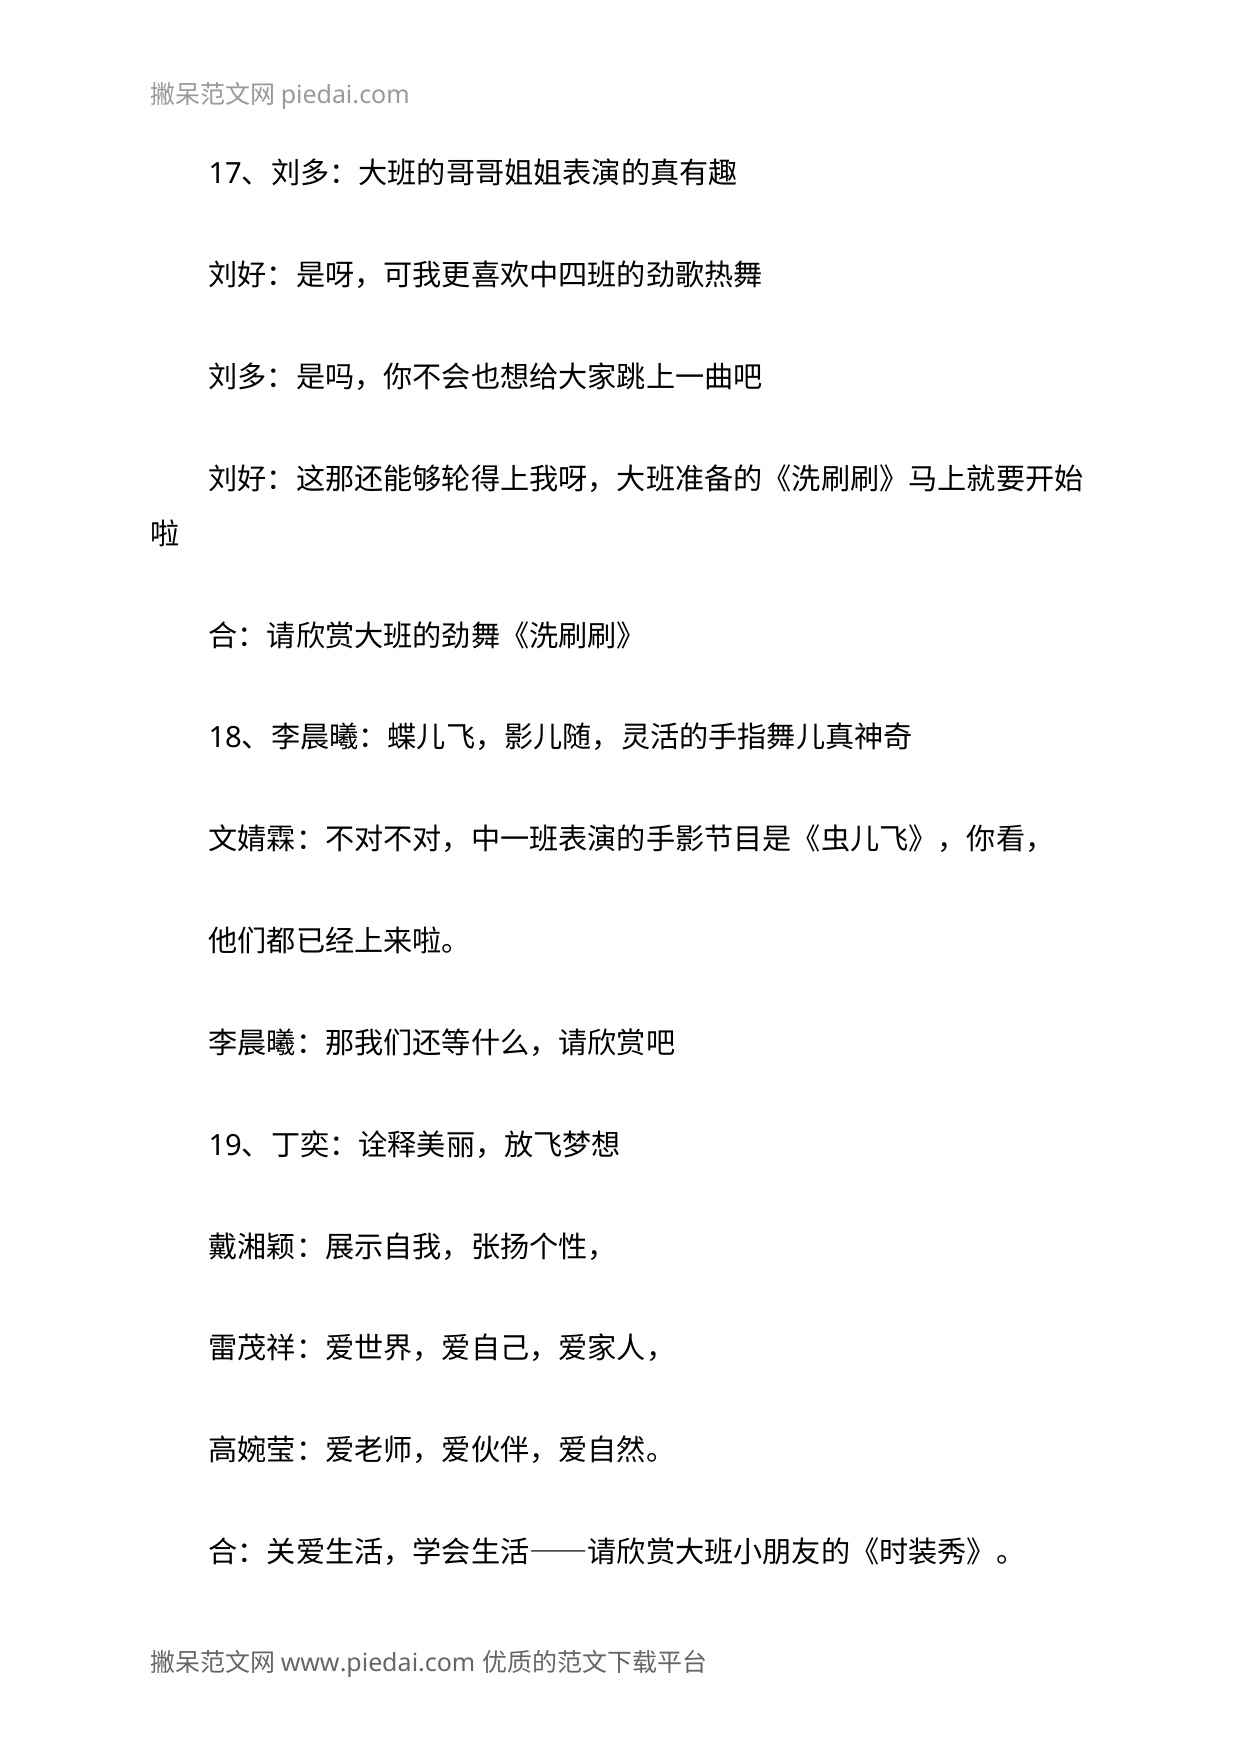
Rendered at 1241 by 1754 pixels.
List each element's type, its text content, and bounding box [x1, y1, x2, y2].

text 合：关爱生活，学会生活——请欣赏大班小朋友的《时装秀》。 [150, 1528, 1090, 1571]
text 戴湘颖：展示自我，张扬个性， [150, 1223, 1090, 1266]
text 17、刘多：大班的哥哥姐姐表演的真有趣 [150, 150, 1090, 192]
text 刘好：是呀，可我更喜欢中四班的劲歌热舞 [150, 252, 1090, 294]
text 18、李晨曦：蝶儿飞，影儿随，灵活的手指舞儿真神奇 [150, 714, 1090, 756]
text 19、丁奕：诠释美丽，放飞梦想 [150, 1121, 1090, 1164]
text 刘好：这那还能够轮得上我呀，大班准备的《洗刷刷》马上就要开始啦 [150, 456, 1090, 553]
text 刘多：是吗，你不会也想给大家跳上一曲吧 [150, 354, 1090, 396]
text 他们都已经上来啦。 [150, 918, 1090, 960]
text 高婉莹：爱老师，爱伙伴，爱自然。 [150, 1427, 1090, 1469]
text 雷茂祥：爱世界，爱自己，爱家人， [150, 1325, 1090, 1367]
text 合：请欣赏大班的劲舞《洗刷刷》 [150, 612, 1090, 654]
text 李晨曦：那我们还等什么，请欣赏吧 [150, 1019, 1090, 1062]
text 文婧霖：不对不对，中一班表演的手影节目是《虫儿飞》，你看， [150, 816, 1090, 858]
